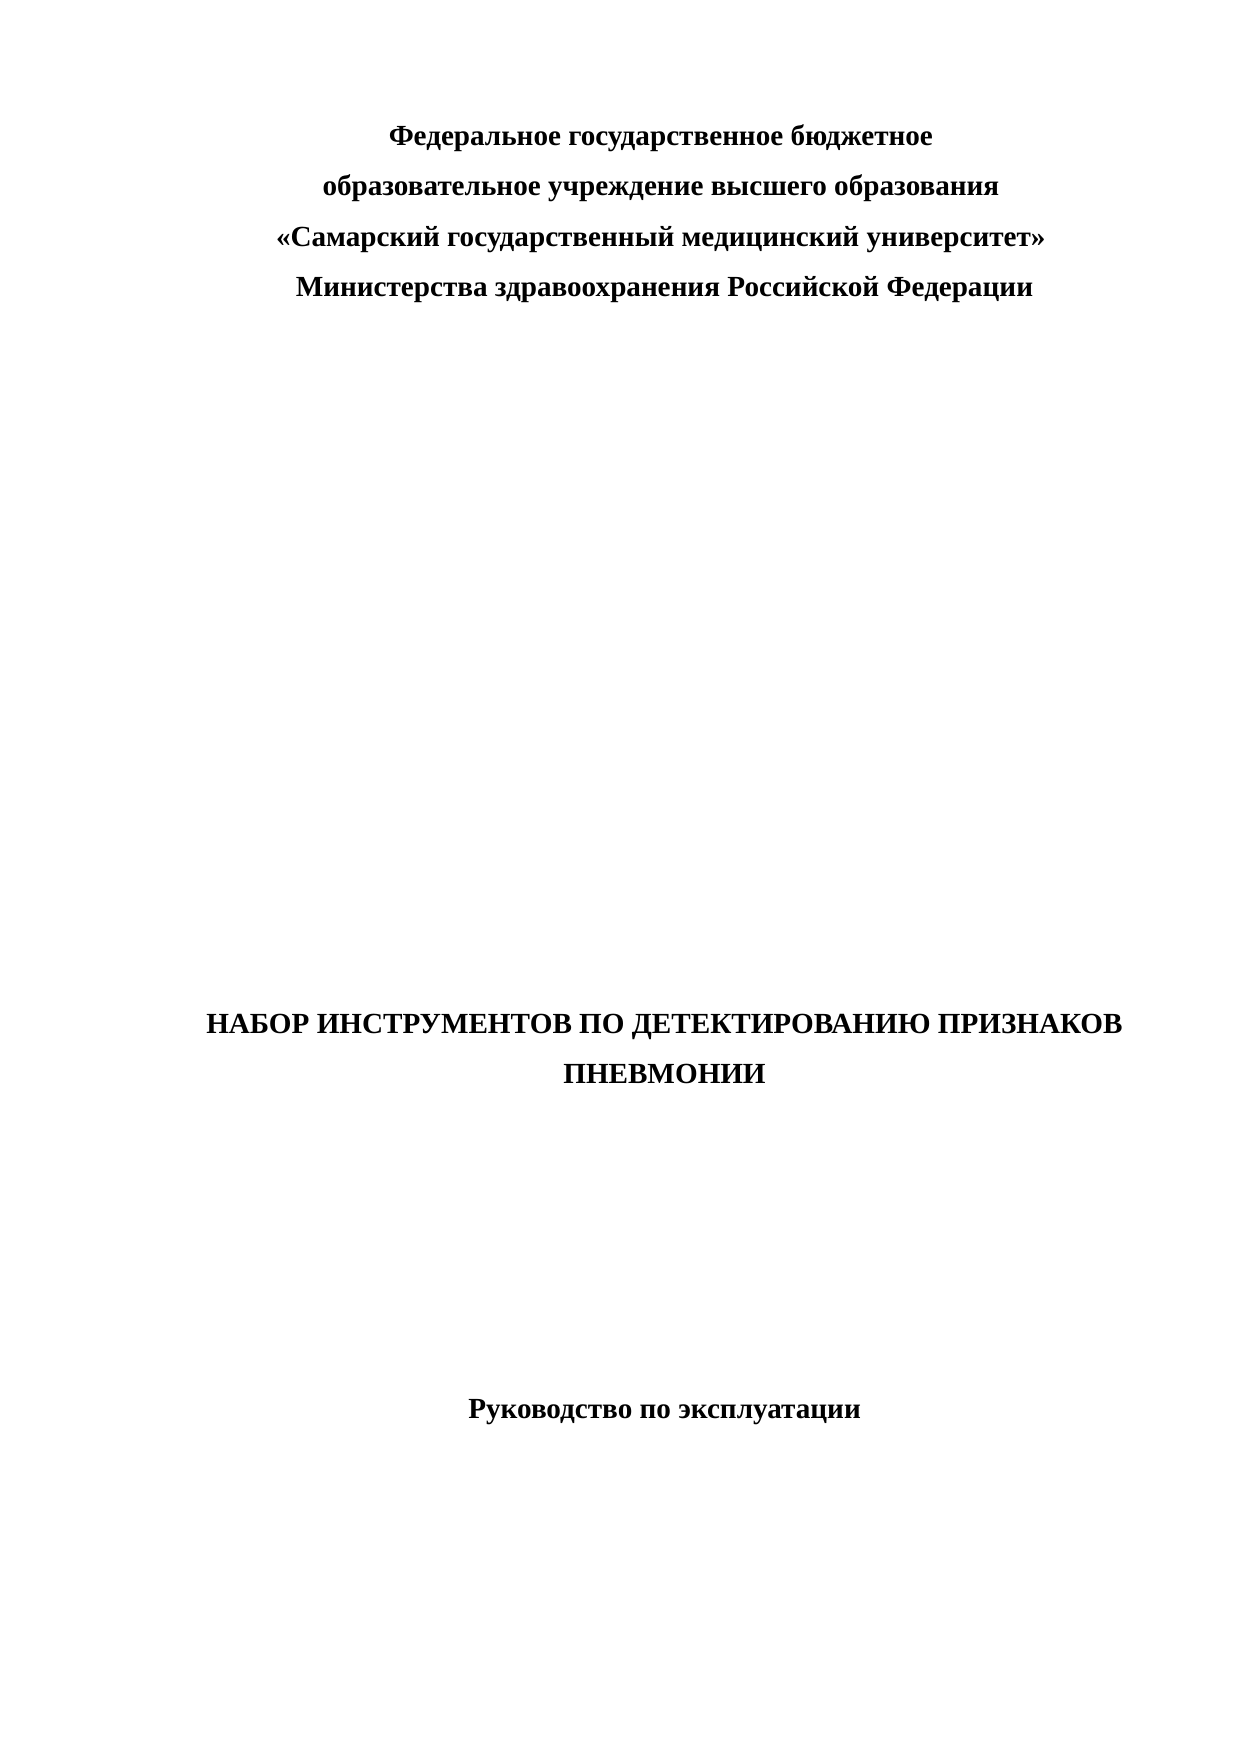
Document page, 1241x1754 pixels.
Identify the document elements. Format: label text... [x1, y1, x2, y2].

text Руководство по эксплуатации [177, 1391, 1152, 1424]
text Федеральное государственное бюджетное образовательное учреждение высшего образования «Самарский государственный медицинский университет» Министерства здравоохранения Российской Федерации [177, 118, 1152, 303]
text НАБОР ИНСТРУМЕНТОВ ПО ДЕТЕКТИРОВАНИЮ ПРИЗНАКОВ ПНЕВМОНИИ [177, 1006, 1152, 1090]
